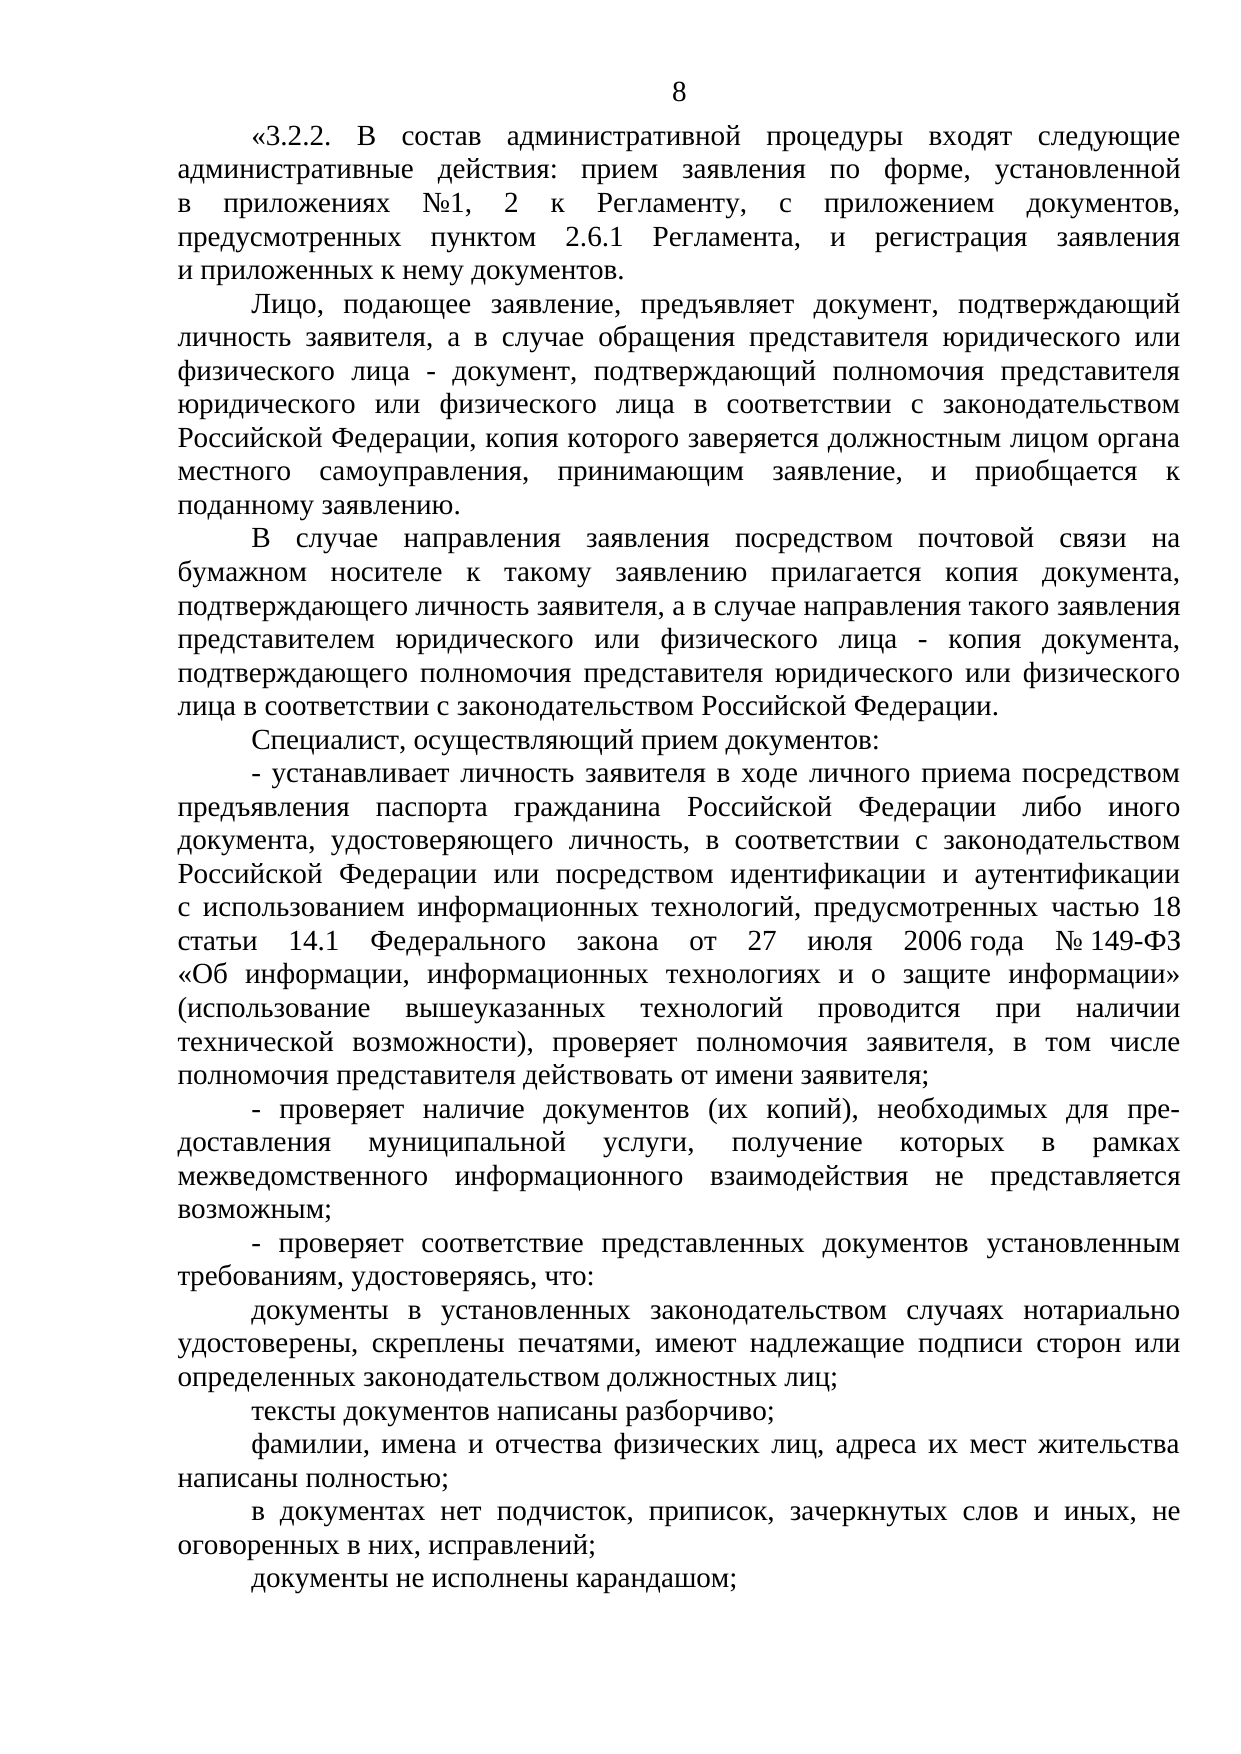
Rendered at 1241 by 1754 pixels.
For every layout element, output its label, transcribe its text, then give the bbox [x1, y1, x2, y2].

text Лицо, подающее заявление, предъявляет документ, подтверждающий личность заявителя, а в случае обращения представителя юридического или физического лица - документ, подтверждающий полномочия представителя юридического или физического лица в соответствии с законодательством Российской Федерации, копия которого заверяется должностным лицом органа местного самоуправления, принимающим заявление, и приобщается к поданному заявлению. [177, 286, 1181, 521]
text - устанавливает личность заявителя в ходе личного приема посредством предъявления паспорта гражданина Российской Федерации либо иного документа, удостоверяющего личность, в соответствии с законодательством Российской Федерации или посредством идентификации и аутентификации с использованием информационных технологий, предусмотренных частью 18 статьи 14.1 Федерального закона от 27 июля 2006 года № 149-ФЗ «Об информации, информационных технологиях и о защите информации» (использование вышеуказанных технологий проводится при наличии технической возможности), проверяет полномочия заявителя, в том числе полномочия представителя действовать от имени заявителя; [177, 755, 1181, 1091]
text - проверяет соответствие представленных документов установленным требованиям, удостоверяясь, что: [177, 1225, 1181, 1292]
text фамилии, имена и отчества физических лиц, адреса их мест жительства написаны полностью; [177, 1426, 1181, 1493]
text документы не исполнены карандашом; [177, 1560, 1181, 1594]
text Специалист, осуществляющий прием документов: [177, 722, 1181, 755]
text - проверяет наличие документов (их копий), необходимых для пре-доставления муниципальной услуги, получение которых в рамках межведомственного информационного взаимодействия не представляется возможным; [177, 1091, 1181, 1225]
text «3.2.2. В состав административной процедуры входят следующие административные действия: прием заявления по форме, установленной в приложениях №1, 2 к Регламенту, с приложением документов, предусмотренных пунктом 2.6.1 Регламента, и регистрация заявления и приложенных к нему документов. [177, 118, 1181, 286]
text В случае направления заявления посредством почтовой связи на бумажном носителе к такому заявлению прилагается копия документа, подтверждающего личность заявителя, а в случае направления такого заявления представителем юридического или физического лица - копия документа, подтверждающего полномочия представителя юридического или физического лица в соответствии с законодательством Российской Федерации. [177, 521, 1181, 722]
text тексты документов написаны разборчиво; [177, 1393, 1181, 1426]
text в документах нет подчисток, приписок, зачеркнутых слов и иных, не оговоренных в них, исправлений; [177, 1493, 1181, 1560]
text документы в установленных законодательством случаях нотариально удостоверены, скреплены печатями, имеют надлежащие подписи сторон или определенных законодательством должностных лиц; [177, 1292, 1181, 1393]
